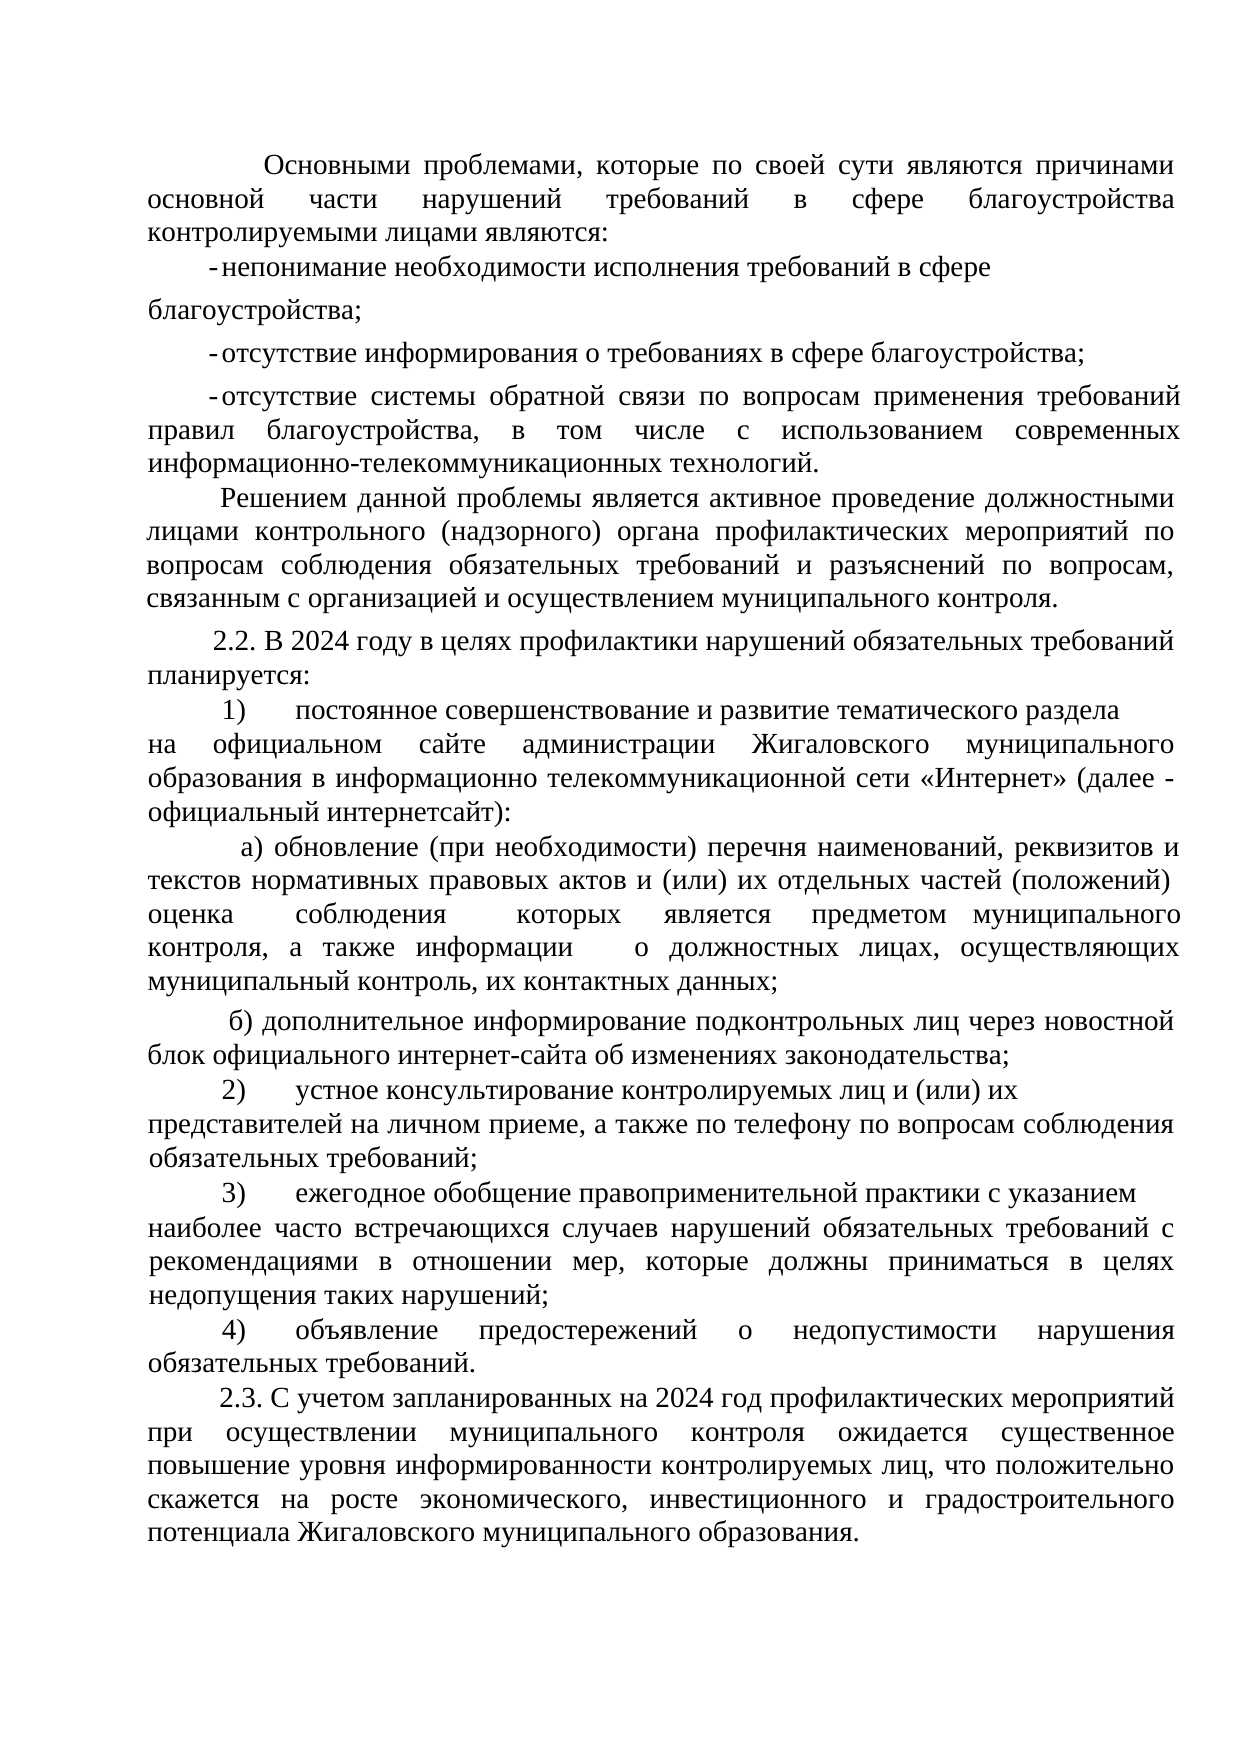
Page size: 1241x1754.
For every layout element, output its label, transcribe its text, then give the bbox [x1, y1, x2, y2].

text 2.2. В 2024 году в целях профилактики нарушений обязательных требований планируется: [146, 623, 1175, 690]
list объявление предостережений о недопустимости нарушения обязательных требований. [148, 1312, 1175, 1379]
text а) обновление (при необходимости) перечня наименований, реквизитов и текстов нормативных правовых актов и (или) их отдельных частей (положений) оценка соблюдения которых является предметом муниципального контроля, а также информации о должностных лицах, осуществляющих муниципальный контроль, их контактных данных; [146, 829, 1181, 996]
text на официальном сайте администрации Жигаловского муниципального образования в информационно телекоммуникационной сети «Интернет» (далее - официальный интернетсайт): [148, 727, 1175, 827]
text Решением данной проблемы является активное проведение должностными лицами контрольного (надзорного) органа профилактических мероприятий по вопросам соблюдения обязательных требований и разъяснений по вопросам, связанным с организацией и осуществлением муниципального контроля. [146, 480, 1175, 614]
text 2.3. С учетом запланированных на 2024 год профилактических мероприятий при осуществлении муниципального контроля ожидается существенное повышение уровня информированности контролируемых лиц, что положительно скажется на росте экономического, инвестиционного и градостроительного потенциала Жигаловского муниципального образования. [146, 1380, 1175, 1548]
list ежегодное обобщение правоприменительной практики с указанием [221, 1175, 1175, 1209]
text Основными проблемами, которые по своей сути являются причинами основной части нарушений требований в сфере благоустройства контролируемыми лицами являются: [146, 147, 1175, 248]
list отсутствие информирования о требованиях в сфере благоустройства; [148, 335, 1181, 369]
text благоустройства; [148, 292, 1175, 326]
text наиболее часто встречающихся случаев нарушений обязательных требований с рекомендациями в отношении мер, которые должны приниматься в целях недопущения таких нарушений; [148, 1210, 1175, 1311]
list непонимание необходимости исполнения требований в сфере [148, 249, 1181, 283]
text представителей на личном приеме, а также по телефону по вопросам соблюдения обязательных требований; [148, 1107, 1175, 1174]
list постоянное совершенствование и развитие тематического раздела [221, 692, 1175, 725]
list устное консультирование контролируемых лиц и (или) их [221, 1072, 1175, 1105]
text б) дополнительное информирование подконтрольных лиц через новостной блок официального интернет-сайта об изменениях законодательства; [146, 1003, 1175, 1070]
list отсутствие системы обратной связи по вопросам применения требований правил благоустройства, в том числе с использованием современных информационно-телекоммуникационных технологий. [148, 378, 1181, 479]
